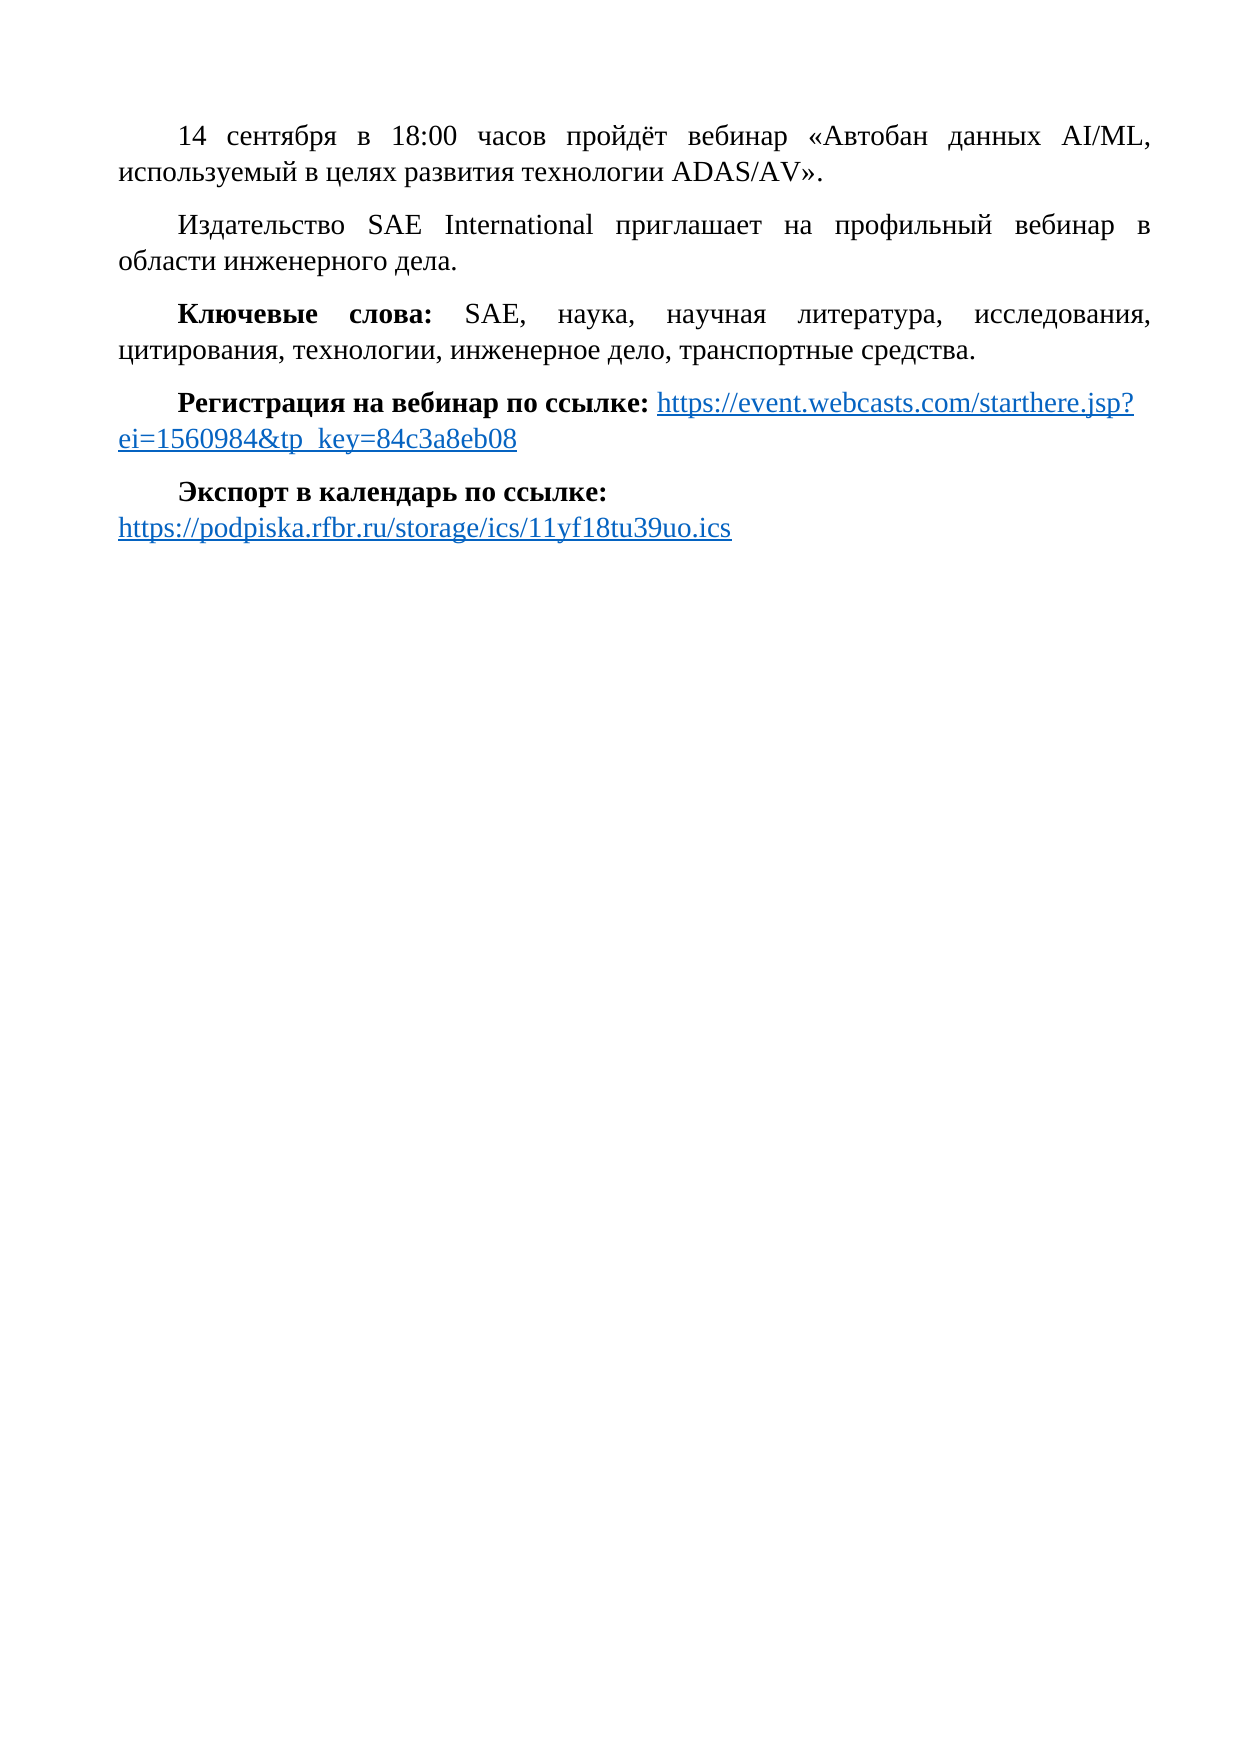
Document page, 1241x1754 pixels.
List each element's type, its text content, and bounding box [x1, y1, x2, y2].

text Экспорт в календарь по ссылке: https://podpiska.rfbr.ru/storage/ics/11yf18tu39uo.ics [118, 474, 1152, 544]
text Издательство SAE International приглашает на профильный вебинар в области инженерного дела. [118, 207, 1152, 277]
text Ключевые слова: SAE, наука, научная литература, исследования, цитирования, технологии, инженерное дело, транспортные средства. [118, 296, 1152, 366]
text 14 сентября в 18:00 часов пройдёт вебинар «Автобан данных AI/ML, используемый в целях развития технологии ADAS/AV». [118, 118, 1152, 188]
text Регистрация на вебинар по ссылке: https://event.webcasts.com/starthere.jsp?ei=1560984&tp_key=84c3a8eb08 [118, 385, 1152, 455]
